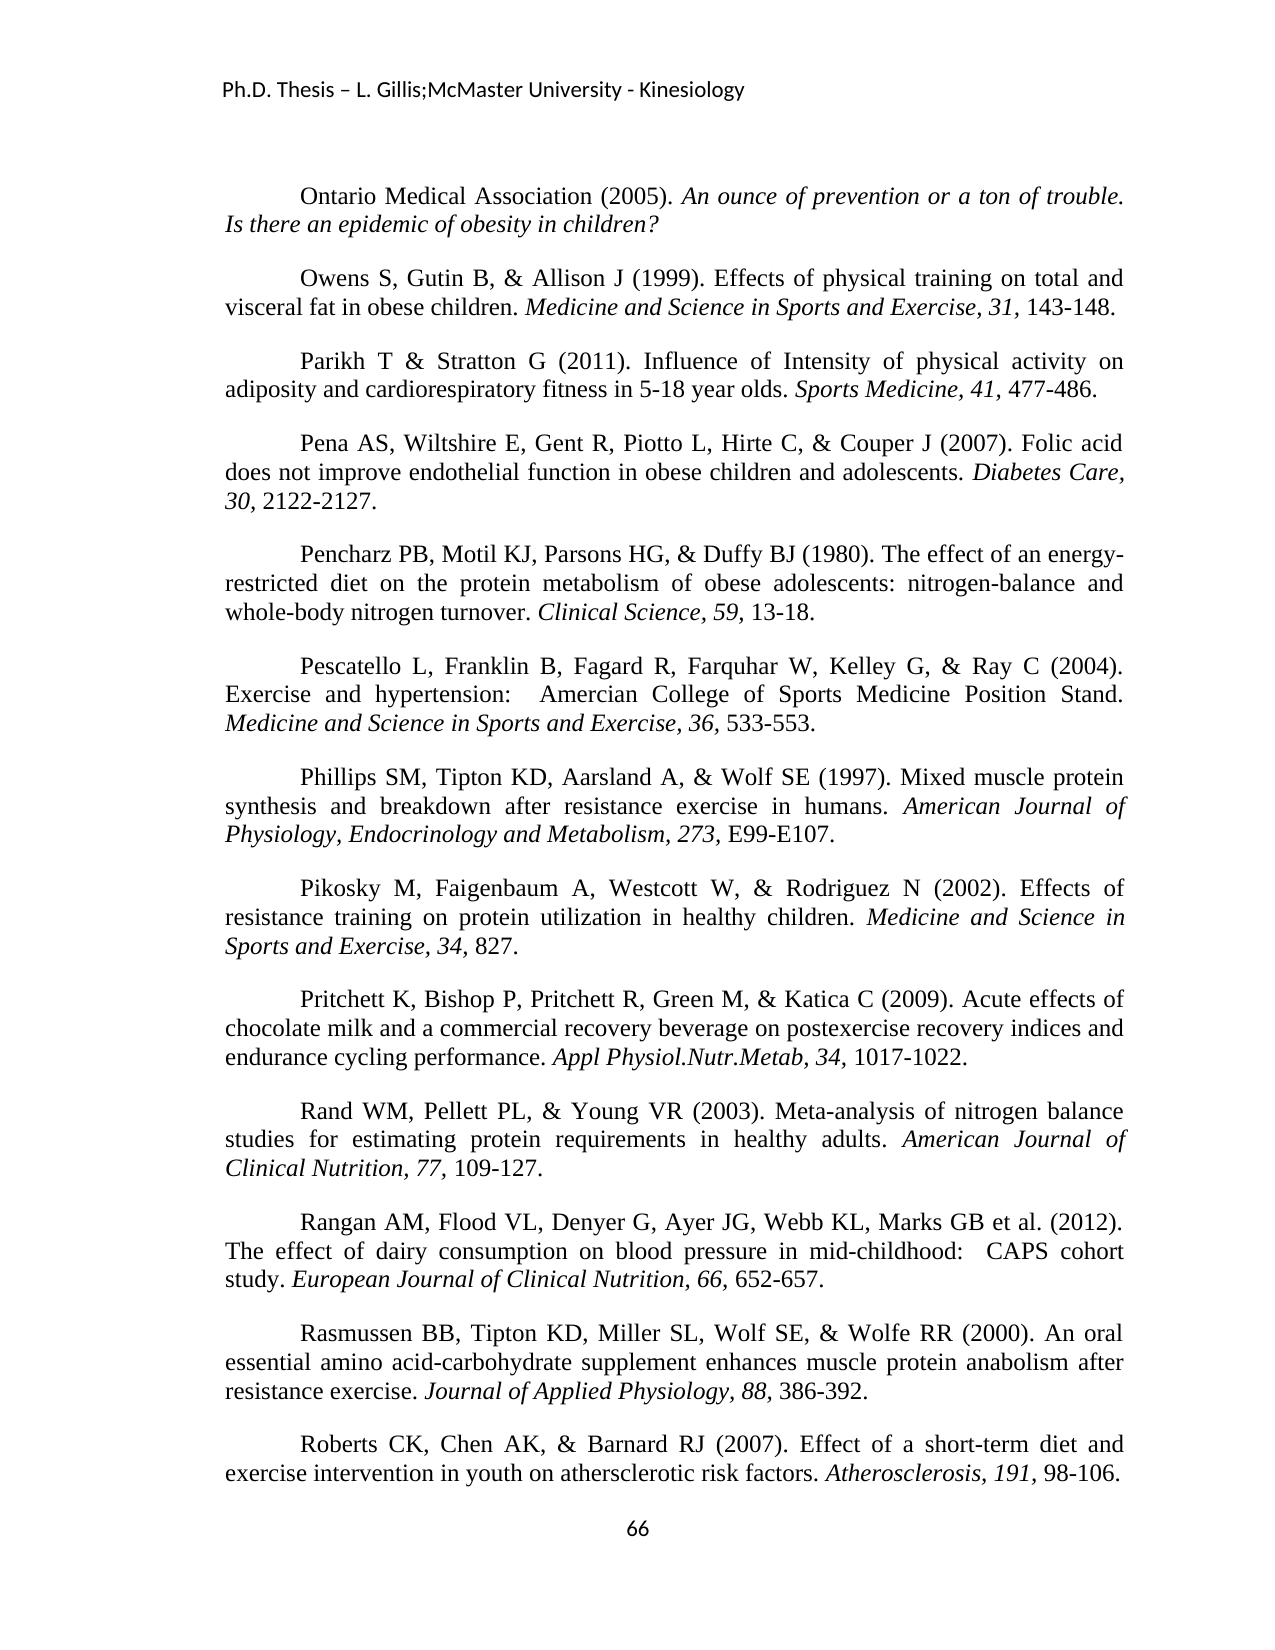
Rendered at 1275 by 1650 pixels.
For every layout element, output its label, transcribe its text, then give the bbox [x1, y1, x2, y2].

text Phillips SM, Tipton KD, Aarsland A, & Wolf SE (1997). Mixed muscle protein synthesis and breakdown after resistance exercise in humans. American Journal of Physiology, Endocrinology and Metabolism, 273, E99-E107. [225, 762, 1125, 848]
text Owens S, Gutin B, & Allison J (1999). Effects of physical training on total and visceral fat in obese children. Medicine and Science in Sports and Exercise, 31, 143-148. [225, 263, 1125, 321]
text Ontario Medical Association (2005). An ounce of prevention or a ton of trouble. Is there an epidemic of obesity in children? [225, 181, 1125, 238]
text Pescatello L, Franklin B, Fagard R, Farquhar W, Kelley G, & Ray C (2004). Exercise and hypertension: Amercian College of Sports Medicine Position Stand. Medicine and Science in Sports and Exercise, 36, 533-553. [225, 651, 1125, 737]
text Pikosky M, Faigenbaum A, Westcott W, & Rodriguez N (2002). Effects of resistance training on protein utilization in healthy children. Medicine and Science in Sports and Exercise, 34, 827. [225, 873, 1125, 959]
text Pencharz PB, Motil KJ, Parsons HG, & Duffy BJ (1980). The effect of an energy-restricted diet on the protein metabolism of obese adolescents: nitrogen-balance and whole-body nitrogen turnover. Clinical Science, 59, 13-18. [225, 539, 1125, 626]
text Pena AS, Wiltshire E, Gent R, Piotto L, Hirte C, & Couper J (2007). Folic acid does not improve endothelial function in obese children and adolescents. Diabetes Care, 30, 2122-2127. [225, 428, 1125, 514]
text Rand WM, Pellett PL, & Young VR (2003). Meta-analysis of nitrogen balance studies for estimating protein requirements in healthy adults. American Journal of Clinical Nutrition, 77, 109-127. [225, 1096, 1125, 1182]
text Rasmussen BB, Tipton KD, Miller SL, Wolf SE, & Wolfe RR (2000). An oral essential amino acid-carbohydrate supplement enhances muscle protein anabolism after resistance exercise. Journal of Applied Physiology, 88, 386-392. [225, 1318, 1125, 1404]
text Pritchett K, Bishop P, Pritchett R, Green M, & Katica C (2009). Acute effects of chocolate milk and a commercial recovery beverage on postexercise recovery indices and endurance cycling performance. Appl Physiol.Nutr.Metab, 34, 1017-1022. [225, 984, 1125, 1071]
text Rangan AM, Flood VL, Denyer G, Ayer JG, Webb KL, Marks GB et al. (2012). The effect of dairy consumption on blood pressure in mid-childhood: CAPS cohort study. European Journal of Clinical Nutrition, 66, 652-657. [225, 1207, 1125, 1293]
text Roberts CK, Chen AK, & Barnard RJ (2007). Effect of a short-term diet and exercise intervention in youth on athersclerotic risk factors. Atherosclerosis, 191, 98-106. [225, 1429, 1125, 1487]
text Parikh T & Stratton G (2011). Influence of Intensity of physical activity on adiposity and cardiorespiratory fitness in 5-18 year olds. Sports Medicine, 41, 477-486. [225, 346, 1125, 403]
